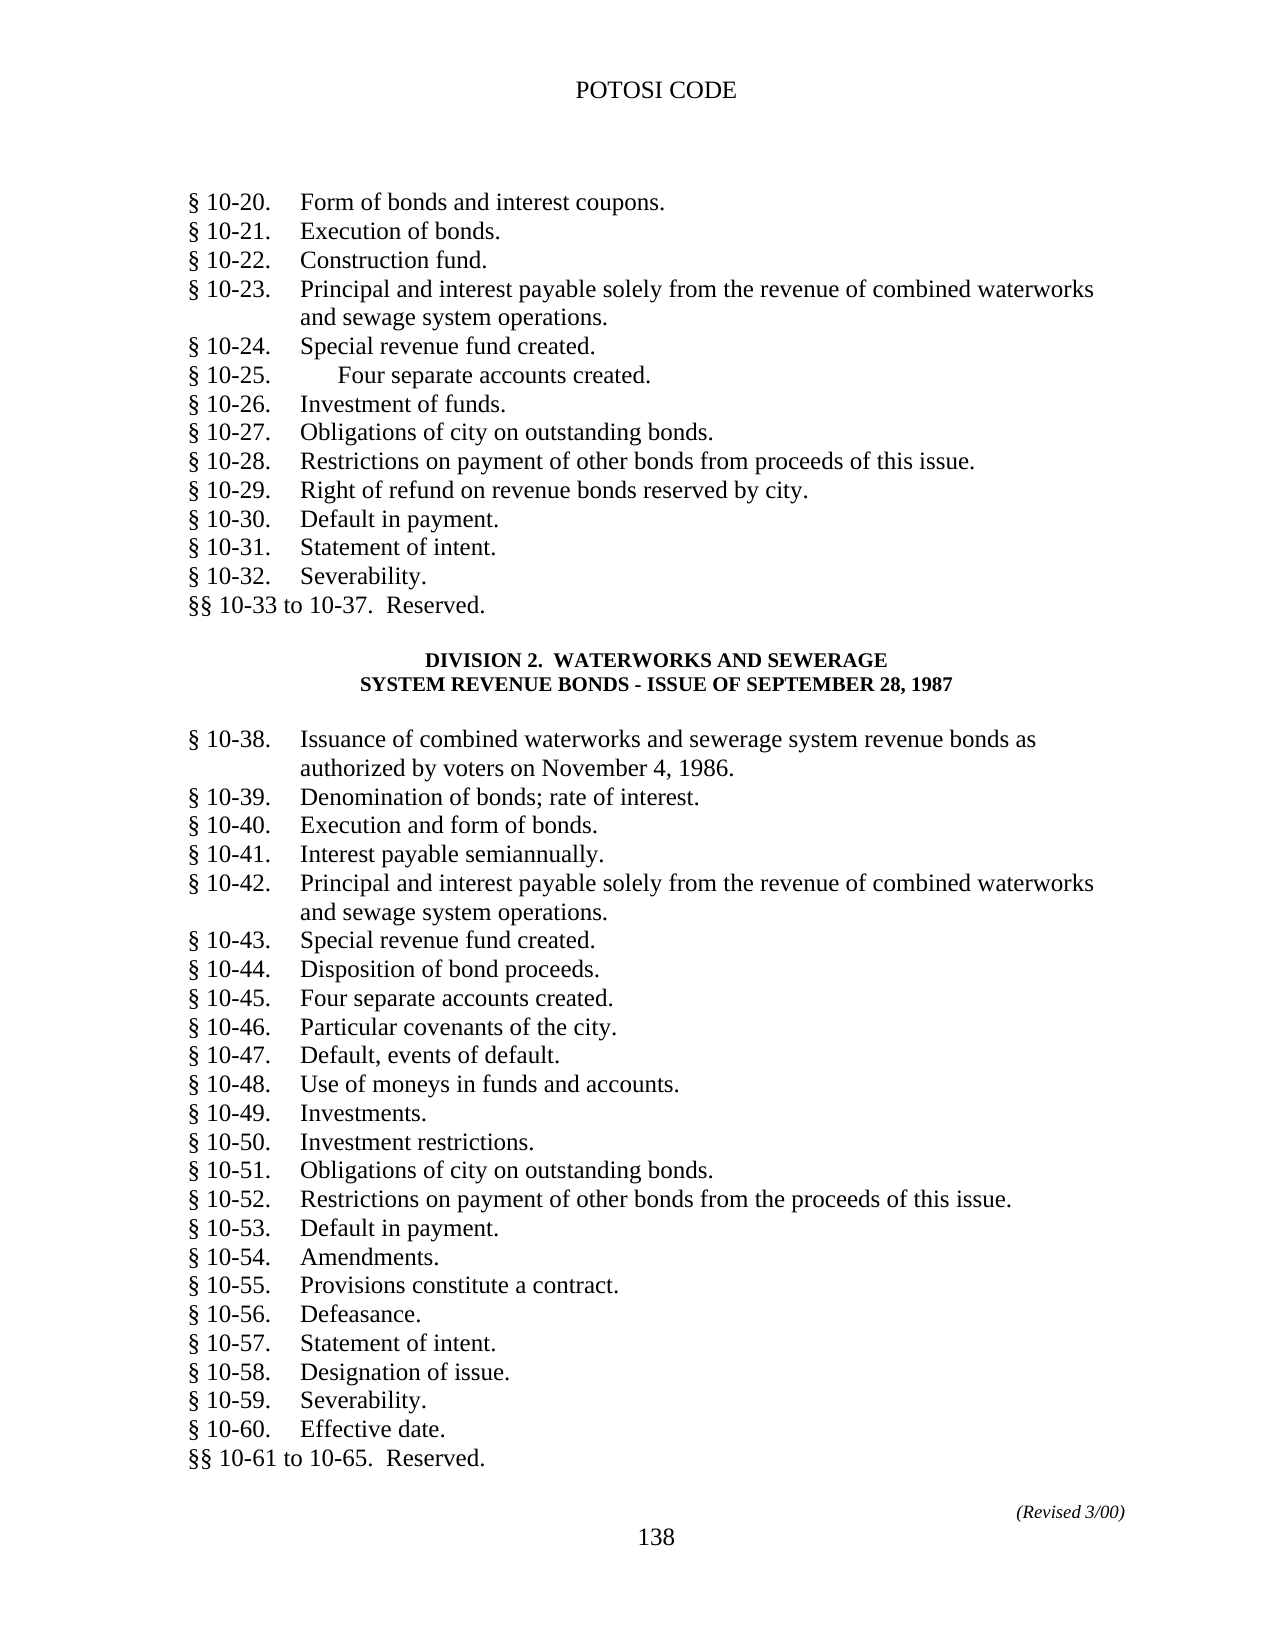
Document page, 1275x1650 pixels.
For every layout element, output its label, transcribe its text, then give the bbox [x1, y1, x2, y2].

text § 10-45. Four separate accounts created. [187, 983, 1125, 1012]
text § 10-42. Principal and interest payable solely from the revenue of combined waterworks and sewage system operations. [187, 868, 1125, 926]
text § 10-46. Particular covenants of the city. [187, 1012, 1125, 1041]
text § 10-47. Default, events of default. [187, 1041, 1125, 1069]
text § 10-43. Special revenue fund created. [187, 926, 1125, 954]
text § 10-56. Defeasance. [187, 1299, 1125, 1328]
text § 10-41. Interest payable semiannually. [187, 839, 1125, 868]
text § 10-54. Amendments. [187, 1242, 1125, 1271]
text § 10-51. Obligations of city on outstanding bonds. [187, 1156, 1125, 1184]
text § 10-30. Default in payment. [187, 504, 1125, 532]
text (Revised 3/00) [187, 1501, 1125, 1522]
text § 10-28. Restrictions on payment of other bonds from proceeds of this issue. [187, 446, 1125, 475]
text § 10-25. Four separate accounts created. [187, 360, 1125, 389]
text 138 [187, 1522, 1125, 1551]
text § 10-39. Denomination of bonds; rate of interest. [187, 782, 1125, 811]
text § 10-60. Effective date. [187, 1414, 1125, 1443]
text § 10-58. Designation of issue. [187, 1357, 1125, 1386]
text § 10-21. Execution of bonds. [187, 216, 1125, 245]
text § 10-26. Investment of funds. [187, 389, 1125, 417]
text § 10-40. Execution and form of bonds. [187, 811, 1125, 839]
text § 10-50. Investment restrictions. [187, 1127, 1125, 1156]
text § 10-31. Statement of intent. [187, 532, 1125, 561]
text SYSTEM REVENUE BONDS - ISSUE OF SEPTEMBER 28, 1987 [187, 672, 1125, 696]
text § 10-57. Statement of intent. [187, 1328, 1125, 1357]
text § 10-22. Construction fund. [187, 245, 1125, 274]
text § 10-53. Default in payment. [187, 1213, 1125, 1242]
text § 10-55. Provisions constitute a contract. [187, 1271, 1125, 1299]
text §§ 10-61 to 10-65. Reserved. [187, 1443, 1125, 1472]
text § 10-24. Special revenue fund created. [187, 331, 1125, 360]
text § 10-48. Use of moneys in funds and accounts. [187, 1069, 1125, 1098]
text § 10-20. Form of bonds and interest coupons. [187, 187, 1125, 216]
text DIVISION 2. WATERWORKS AND SEWERAGE [187, 647, 1125, 672]
text § 10-52. Restrictions on payment of other bonds from the proceeds of this issue. [187, 1184, 1125, 1213]
text § 10-59. Severability. [187, 1386, 1125, 1414]
text § 10-44. Disposition of bond proceeds. [187, 954, 1125, 983]
text § 10-29. Right of refund on revenue bonds reserved by city. [187, 475, 1125, 504]
text § 10-38. Issuance of combined waterworks and sewerage system revenue bonds as authorized by voters on November 4, 1986. [187, 724, 1125, 782]
text § 10-32. Severability. [187, 561, 1125, 590]
text § 10-23. Principal and interest payable solely from the revenue of combined waterworks and sewage system operations. [187, 274, 1125, 331]
text § 10-27. Obligations of city on outstanding bonds. [187, 417, 1125, 446]
text §§ 10-33 to 10-37. Reserved. [187, 590, 1125, 619]
text § 10-49. Investments. [187, 1098, 1125, 1127]
